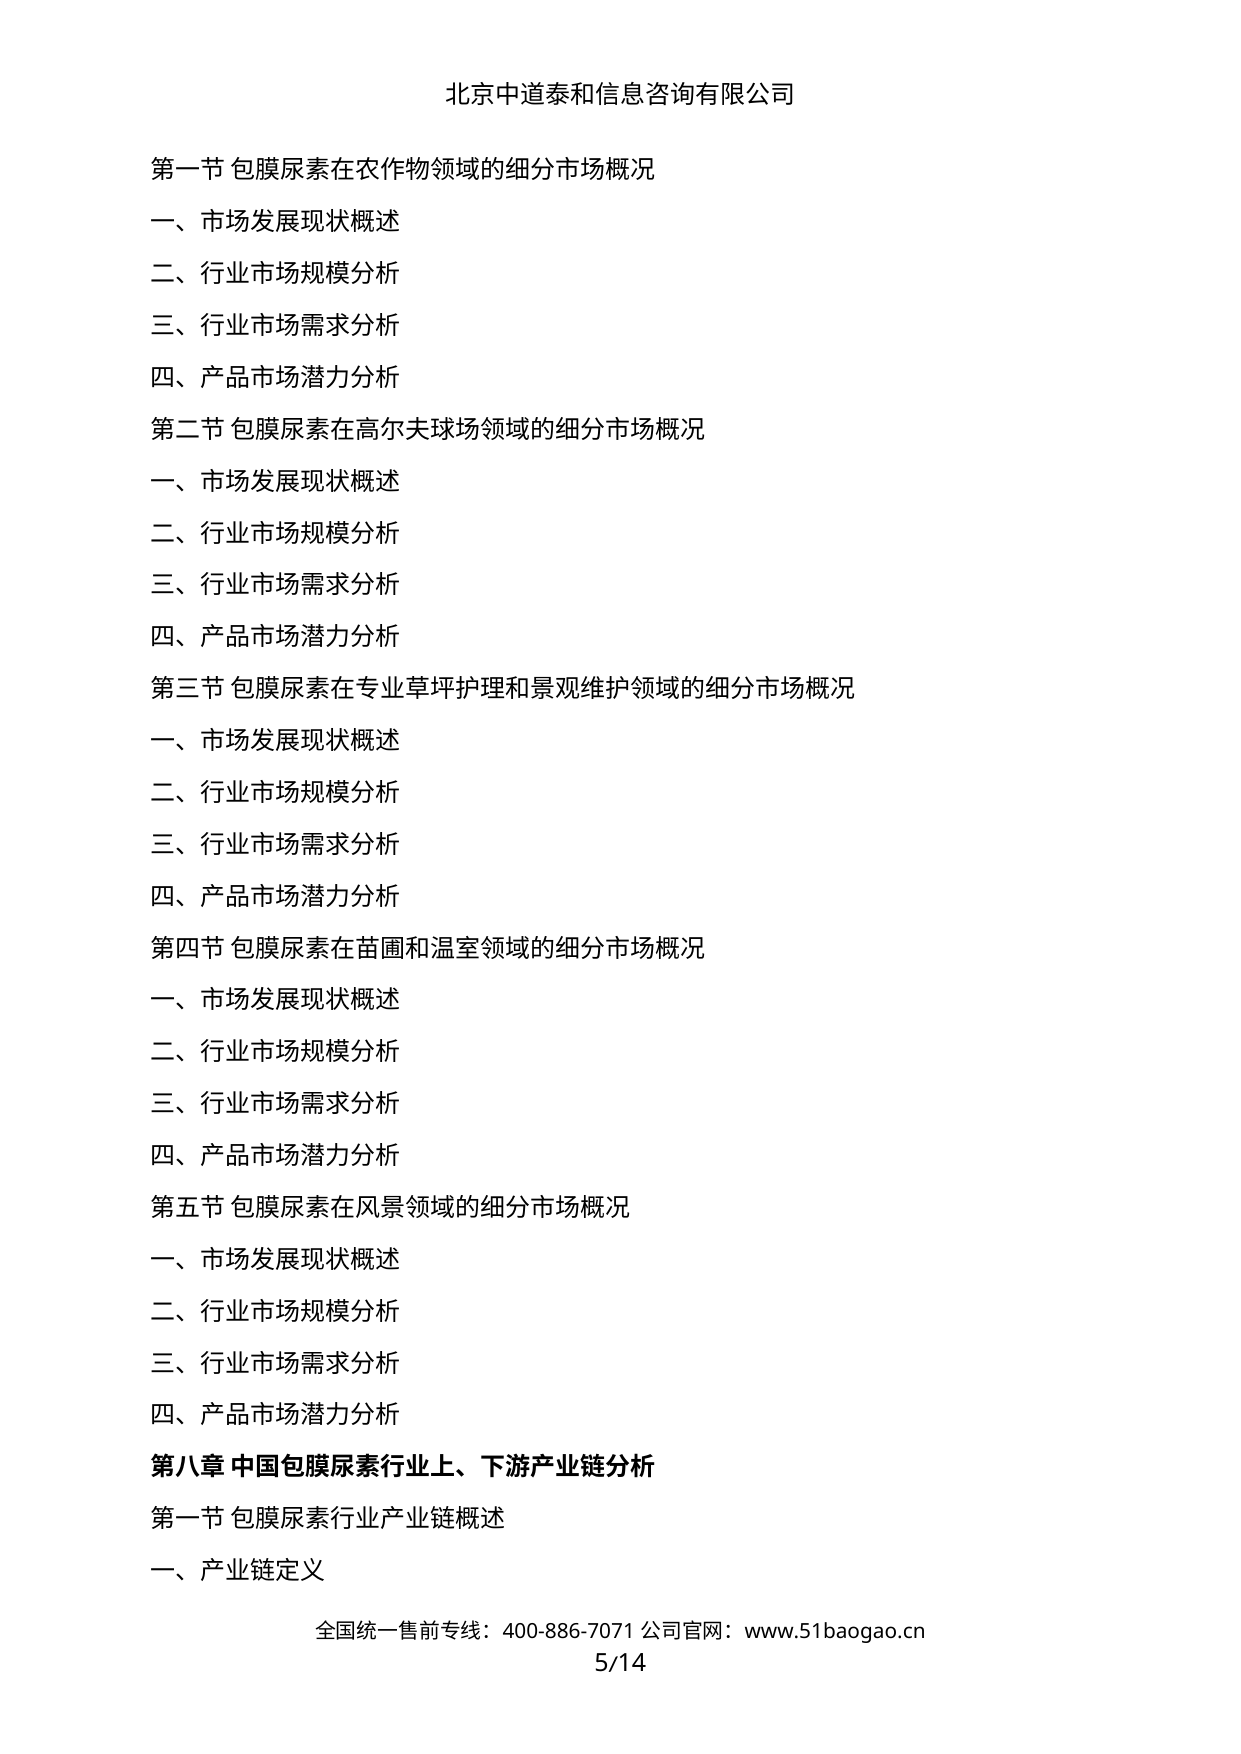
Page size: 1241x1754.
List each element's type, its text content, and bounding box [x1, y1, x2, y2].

text 第四节 包膜尿素在苗圃和温室领域的细分市场概况 [150, 928, 1090, 964]
text 三、行业市场需求分析 [150, 1343, 1090, 1379]
text 第二节 包膜尿素在高尔夫球场领域的细分市场概况 [150, 409, 1090, 446]
text 一、产业链定义 [150, 1551, 1090, 1587]
text 第一节 包膜尿素在农作物领域的细分市场概况 [150, 150, 1090, 186]
text 四、产品市场潜力分析 [150, 617, 1090, 653]
text 第一节 包膜尿素行业产业链概述 [150, 1499, 1090, 1535]
text 二、行业市场规模分析 [150, 513, 1090, 549]
text 四、产品市场潜力分析 [150, 1395, 1090, 1431]
text 二、行业市场规模分析 [150, 254, 1090, 290]
text 一、市场发展现状概述 [150, 461, 1090, 497]
text 四、产品市场潜力分析 [150, 876, 1090, 912]
text 第三节 包膜尿素在专业草坪护理和景观维护领域的细分市场概况 [150, 669, 1090, 705]
text 第八章 中国包膜尿素行业上、下游产业链分析 [150, 1447, 1090, 1483]
text 一、市场发展现状概述 [150, 1239, 1090, 1276]
text 一、市场发展现状概述 [150, 202, 1090, 238]
text 四、产品市场潜力分析 [150, 1136, 1090, 1172]
text 二、行业市场规模分析 [150, 1291, 1090, 1327]
text 第五节 包膜尿素在风景领域的细分市场概况 [150, 1187, 1090, 1224]
text 三、行业市场需求分析 [150, 306, 1090, 342]
text 三、行业市场需求分析 [150, 1084, 1090, 1120]
text 一、市场发展现状概述 [150, 980, 1090, 1016]
text 二、行业市场规模分析 [150, 772, 1090, 809]
text 三、行业市场需求分析 [150, 565, 1090, 601]
text 四、产品市场潜力分析 [150, 357, 1090, 394]
text 一、市场发展现状概述 [150, 721, 1090, 757]
text 三、行业市场需求分析 [150, 824, 1090, 861]
text 二、行业市场规模分析 [150, 1032, 1090, 1068]
